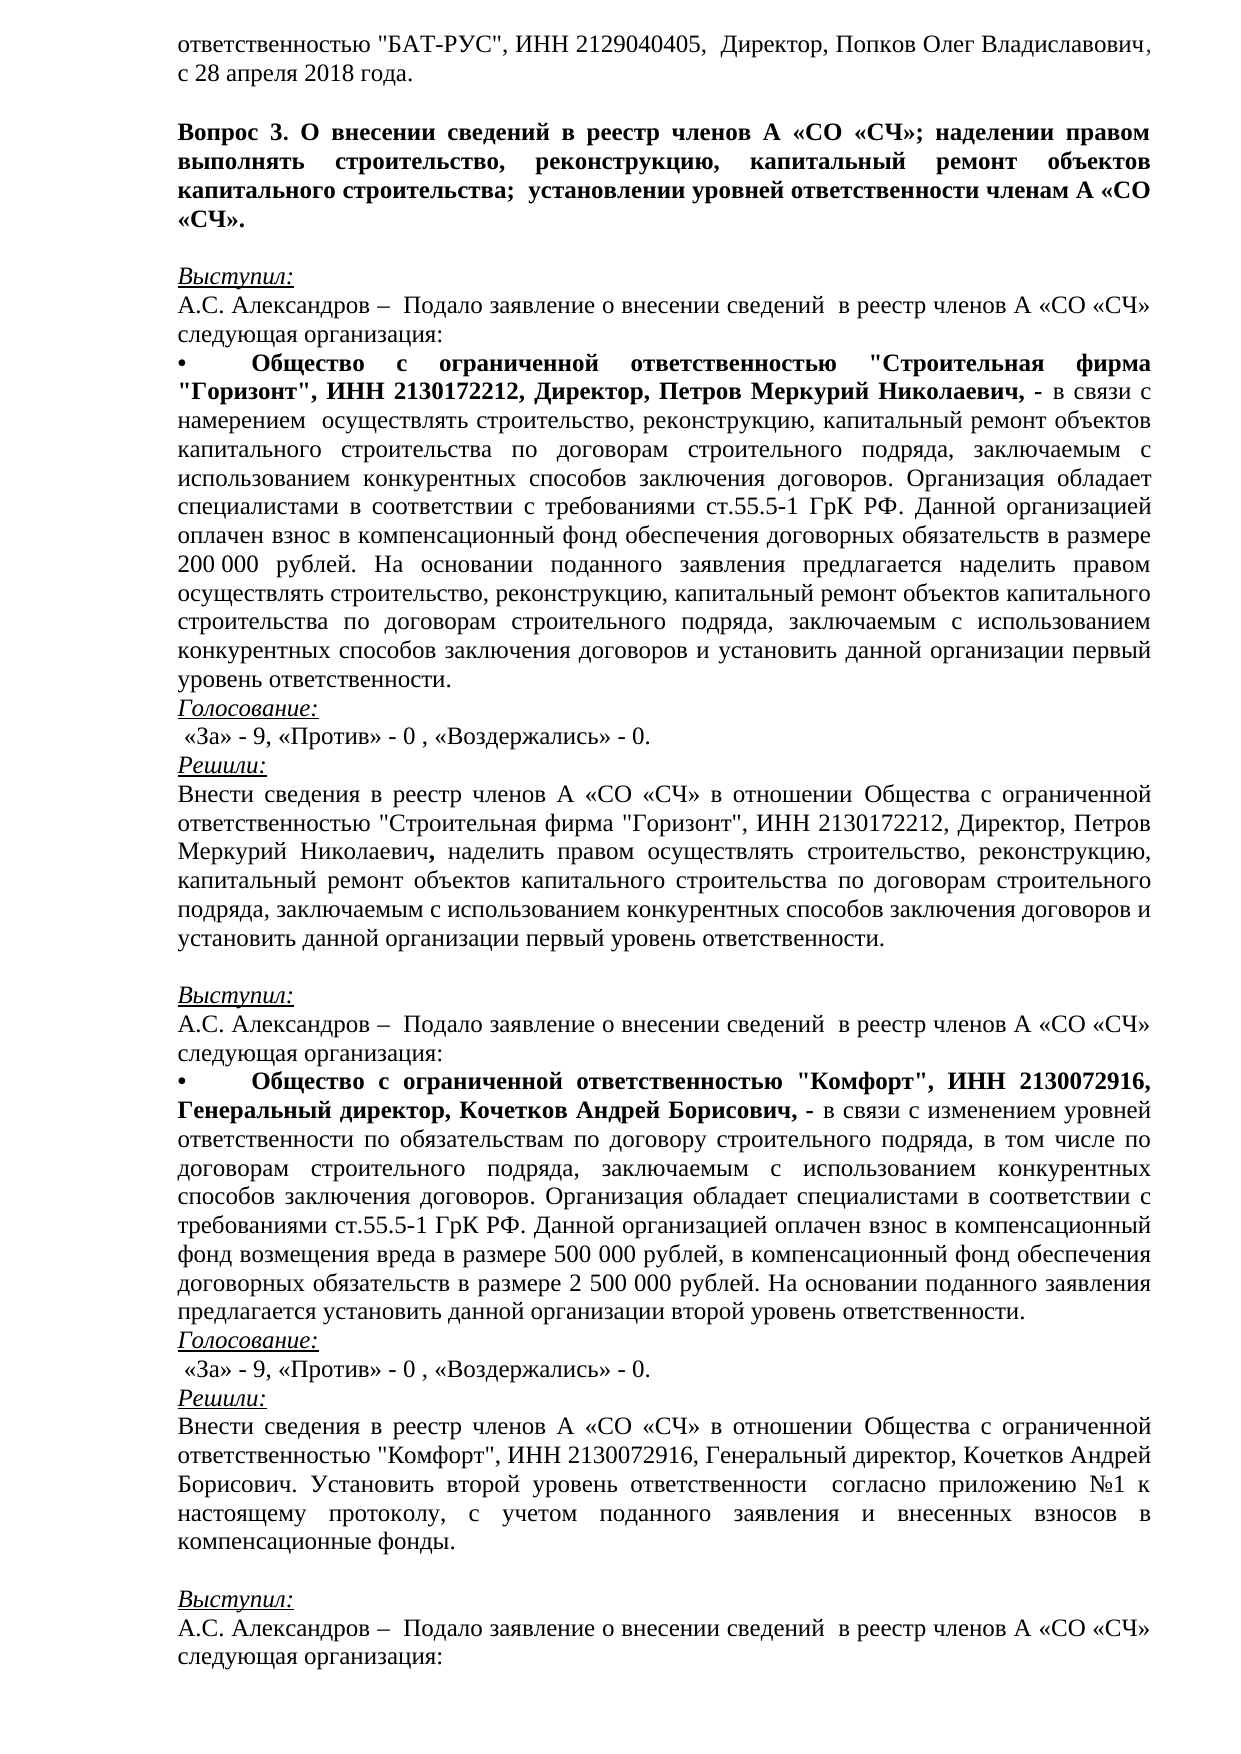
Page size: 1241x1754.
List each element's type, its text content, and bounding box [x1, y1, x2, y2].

text А.С. Александров – Подало заявление о внесении сведений в реестр членов А «СО «СЧ» следующая организация: [177, 1009, 1152, 1066]
text А.С. Александров – Подало заявление о внесении сведений в реестр членов А «СО «СЧ» следующая организация: [177, 290, 1152, 348]
text «За» - 9, «Против» - 0 , «Воздержались» - 0. [177, 1354, 1152, 1383]
text Голосование: [177, 1325, 1152, 1354]
text Выступил: [177, 980, 1152, 1009]
text А.С. Александров – Подало заявление о внесении сведений в реестр членов А «СО «СЧ» следующая организация: [177, 1613, 1152, 1670]
text Внести сведения в реестр членов А «СО «СЧ» в отношении Общества с ограниченной ответственностью "Комфорт", ИНН 2130072916, Генеральный директор, Кочетков Андрей Борисович. Установить второй уровень ответственности согласно приложению №1 к настоящему протоколу, с учетом поданного заявления и внесенных взносов в компенсационные фонды. [177, 1411, 1152, 1555]
text Внести сведения в реестр членов А «СО «СЧ» в отношении Общества с ограниченной ответственностью "Строительная фирма "Горизонт", ИНН 2130172212, Директор, Петров Меркурий Николаевич, наделить правом осуществлять строительство, реконструкцию, капитальный ремонт объектов капитального строительства по договорам строительного подряда, заключаемым с использованием конкурентных способов заключения договоров и установить данной организации первый уровень ответственности. [177, 779, 1152, 951]
text • Общество с ограниченной ответственностью "Комфорт", ИНН 2130072916, Генеральный директор, Кочетков Андрей Борисович, - в связи с изменением уровней ответственности по обязательствам по договору строительного подряда, в том числе по договорам строительного подряда, заключаемым с использованием конкурентных способов заключения договоров. Организация обладает специалистами в соответствии с требованиями ст.55.5-1 ГрК РФ. Данной организацией оплачен взнос в компенсационный фонд возмещения вреда в размере 500 000 рублей, в компенсационный фонд обеспечения договорных обязательств в размере 2 500 000 рублей. На основании поданного заявления предлагается установить данной организации второй уровень ответственности. [177, 1066, 1152, 1325]
text Голосование: [177, 693, 1152, 721]
text Вопрос 3. О внесении сведений в реестр членов А «СО «СЧ»; наделении правом выполнять строительство, реконструкцию, капитальный ремонт объектов капитального строительства; установлении уровней ответственности членам А «СО «СЧ». [177, 116, 1152, 233]
text «За» - 9, «Против» - 0 , «Воздержались» - 0. [177, 721, 1152, 750]
text • Общество с ограниченной ответственностью "Строительная фирма "Горизонт", ИНН 2130172212, Директор, Петров Меркурий Николаевич, - в связи с намерением осуществлять строительство, реконструкцию, капитальный ремонт объектов капитального строительства по договорам строительного подряда, заключаемым с использованием конкурентных способов заключения договоров. Организация обладает специалистами в соответствии с требованиями ст.55.5-1 ГрК РФ. Данной организацией оплачен взнос в компенсационный фонд обеспечения договорных обязательств в размере 200 000 рублей. На основании поданного заявления предлагается наделить правом осуществлять строительство, реконструкцию, капитальный ремонт объектов капитального строительства по договорам строительного подряда, заключаемым с использованием конкурентных способов заключения договоров и установить данной организации первый уровень ответственности. [177, 348, 1152, 693]
text Выступил: [177, 261, 1152, 290]
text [177, 29, 1152, 87]
text Выступил: [177, 1584, 1152, 1613]
text Решили: [177, 750, 1152, 779]
text Решили: [177, 1383, 1152, 1411]
